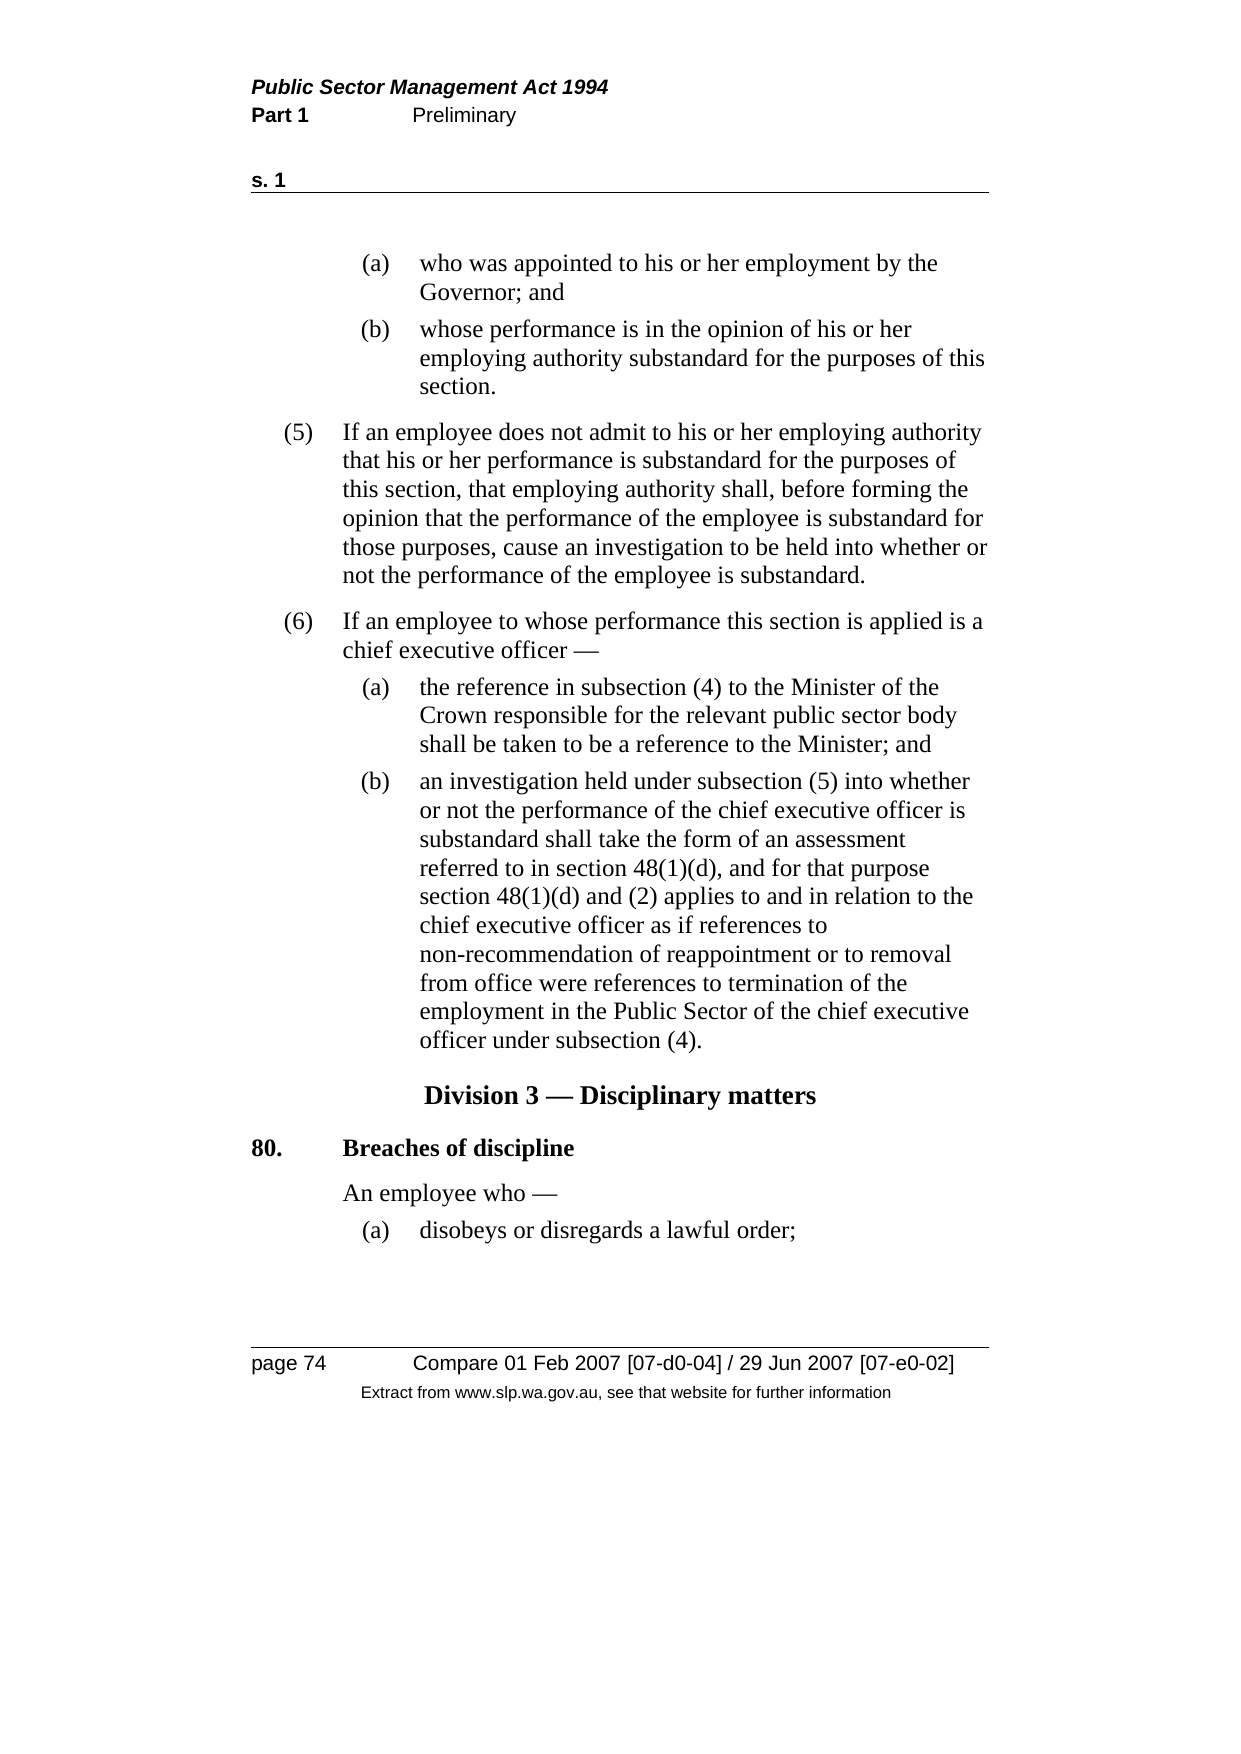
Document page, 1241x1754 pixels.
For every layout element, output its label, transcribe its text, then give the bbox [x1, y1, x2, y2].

text (b) an investigation held under subsection (5) into whether or not the performance of the chief executive officer is substandard shall take the form of an assessment referred to in section 48(1)(d), and for that purpose section 48(1)(d) and (2) applies to and in relation to the chief executive officer as if references to non-recommendation of reappointment or to removal from office were references to termination of the employment in the Public Sector of the chief executive officer under subsection (4). [251, 766, 989, 1054]
text An employee who — [251, 1178, 989, 1207]
text (6) If an employee to whose performance this section is applied is a chief executive officer — [251, 606, 989, 663]
subtitle Division 3 — Disciplinary matters [251, 1079, 989, 1110]
text (5) If an employee does not admit to his or her employing authority that his or her performance is substandard for the purposes of this section, that employing authority shall, before forming the opinion that the performance of the employee is substandard for those purposes, cause an investigation to be held into whether or not the performance of the employee is substandard. [251, 417, 989, 589]
text (a) who was appointed to his or her employment by the Governor; and [251, 248, 989, 306]
text (a) the reference in subsection (4) to the Minister of the Crown responsible for the relevant public sector body shall be taken to be a reference to the Minister; and [251, 672, 989, 758]
subtitle 80. Breaches of discipline [251, 1133, 989, 1162]
text (a) disobeys or disregards a lawful order; [251, 1215, 989, 1244]
text (b) whose performance is in the opinion of his or her employing authority substandard for the purposes of this section. [251, 314, 989, 400]
